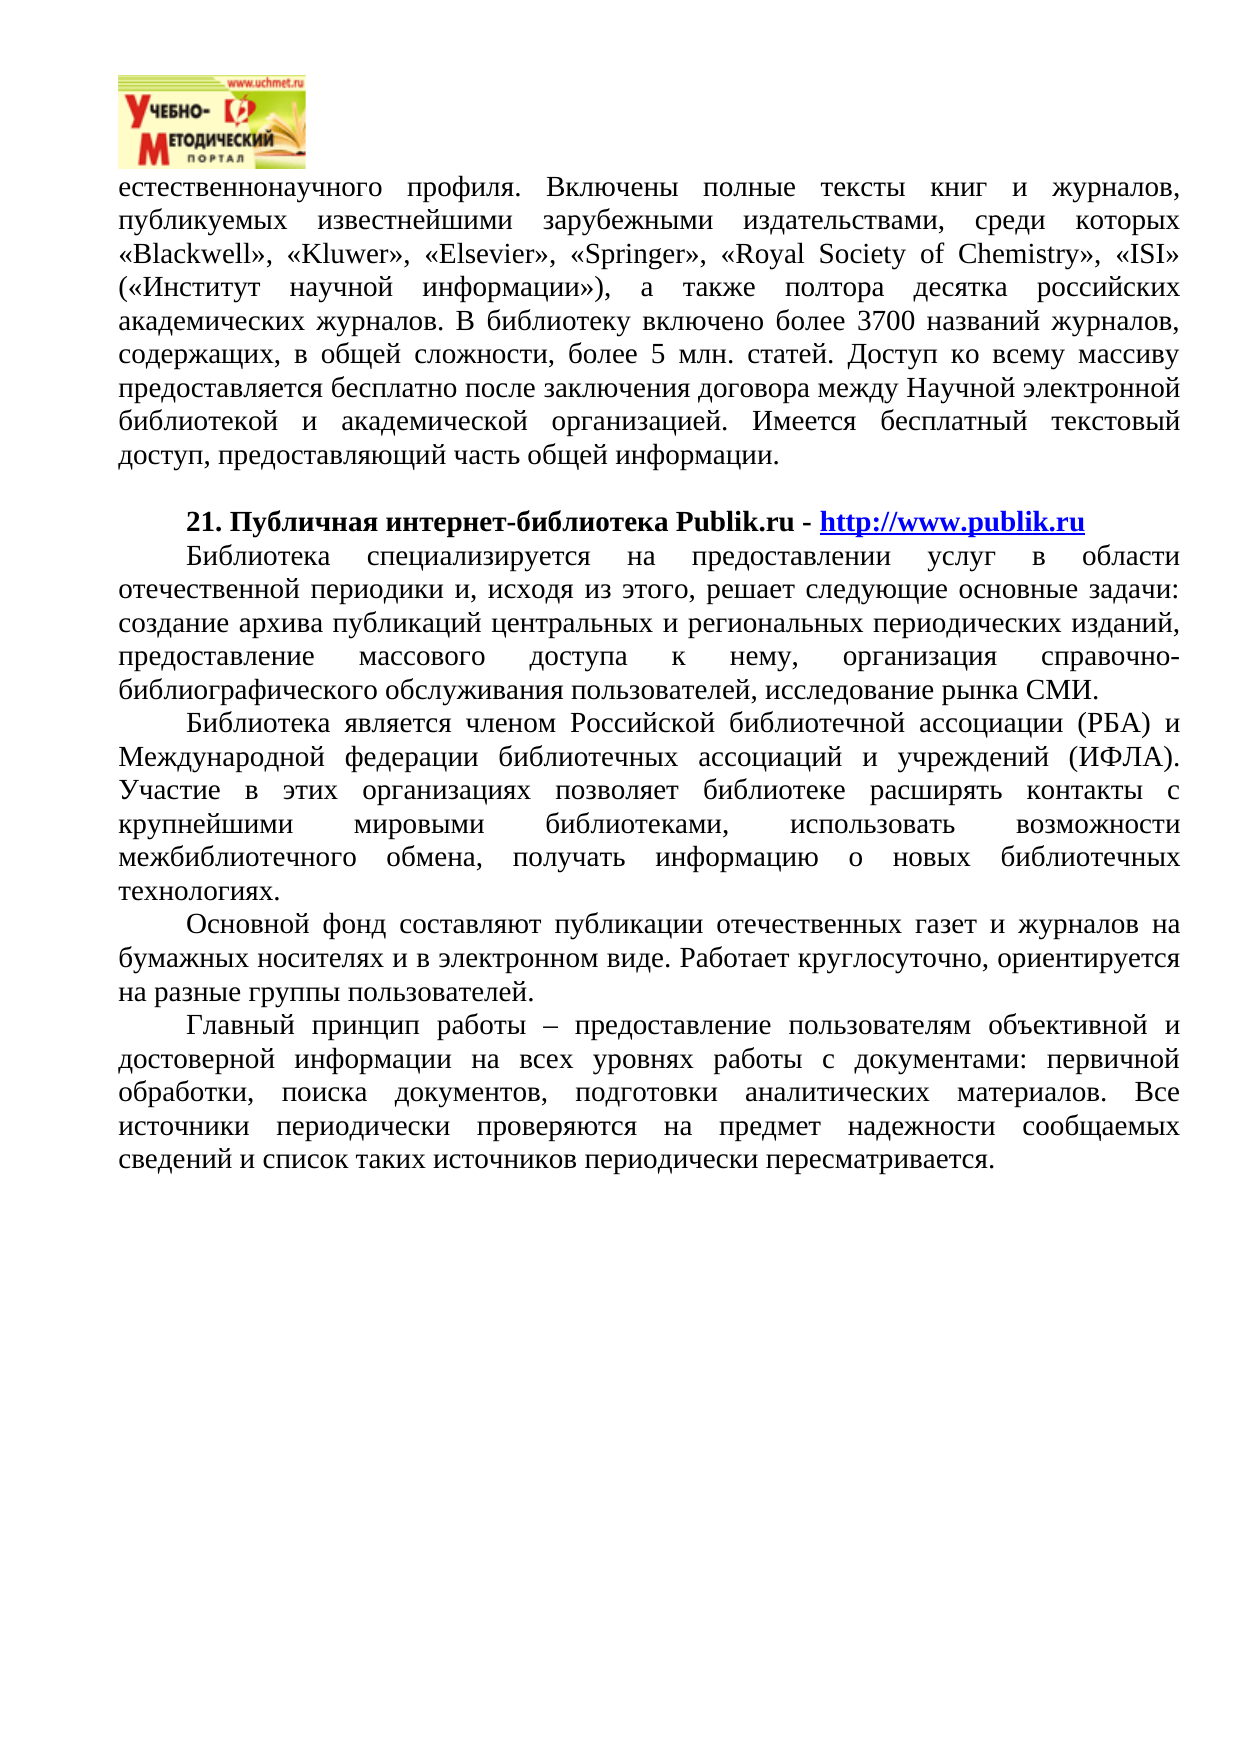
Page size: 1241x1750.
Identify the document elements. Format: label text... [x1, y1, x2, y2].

picture [118, 75, 306, 169]
text Библиотека является членом Российской библиотечной ассоциации (РБА) и Международной федерации библиотечных ассоциаций и учреждений (ИФЛА). Участие в этих организациях позволяет библиотеке расширять контакты с крупнейшими мировыми библиотеками, использовать возможности межбиблиотечного обмена, получать информацию о новых библиотечных технологиях. [118, 705, 1181, 907]
text Основной фонд составляют публикации отечественных газет и журналов на бумажных носителях и в электронном виде. Работает круглосуточно, ориентируется на разные группы пользователей. [118, 907, 1181, 1007]
text Главный принцип работы – предоставление пользователям объективной и достоверной информации на всех уровнях работы с документами: первичной обработки, поиска документов, подготовки аналитических материалов. Все источники периодически проверяются на предмет надежности сообщаемых сведений и список таких источников периодически пересматривается. [118, 1007, 1181, 1175]
text Библиотека специализируется на предоставлении услуг в области отечественной периодики и, исходя из этого, решает следующие основные задачи: создание архива публикаций центральных и региональных периодических изданий, предоставление массового доступа к нему, организация справочно-библиографического обслуживания пользователей, исследование рынка СМИ. [118, 538, 1181, 705]
text 21. Публичная интернет-библиотека Publik.ru - http://www.publik.ru [118, 504, 1181, 538]
